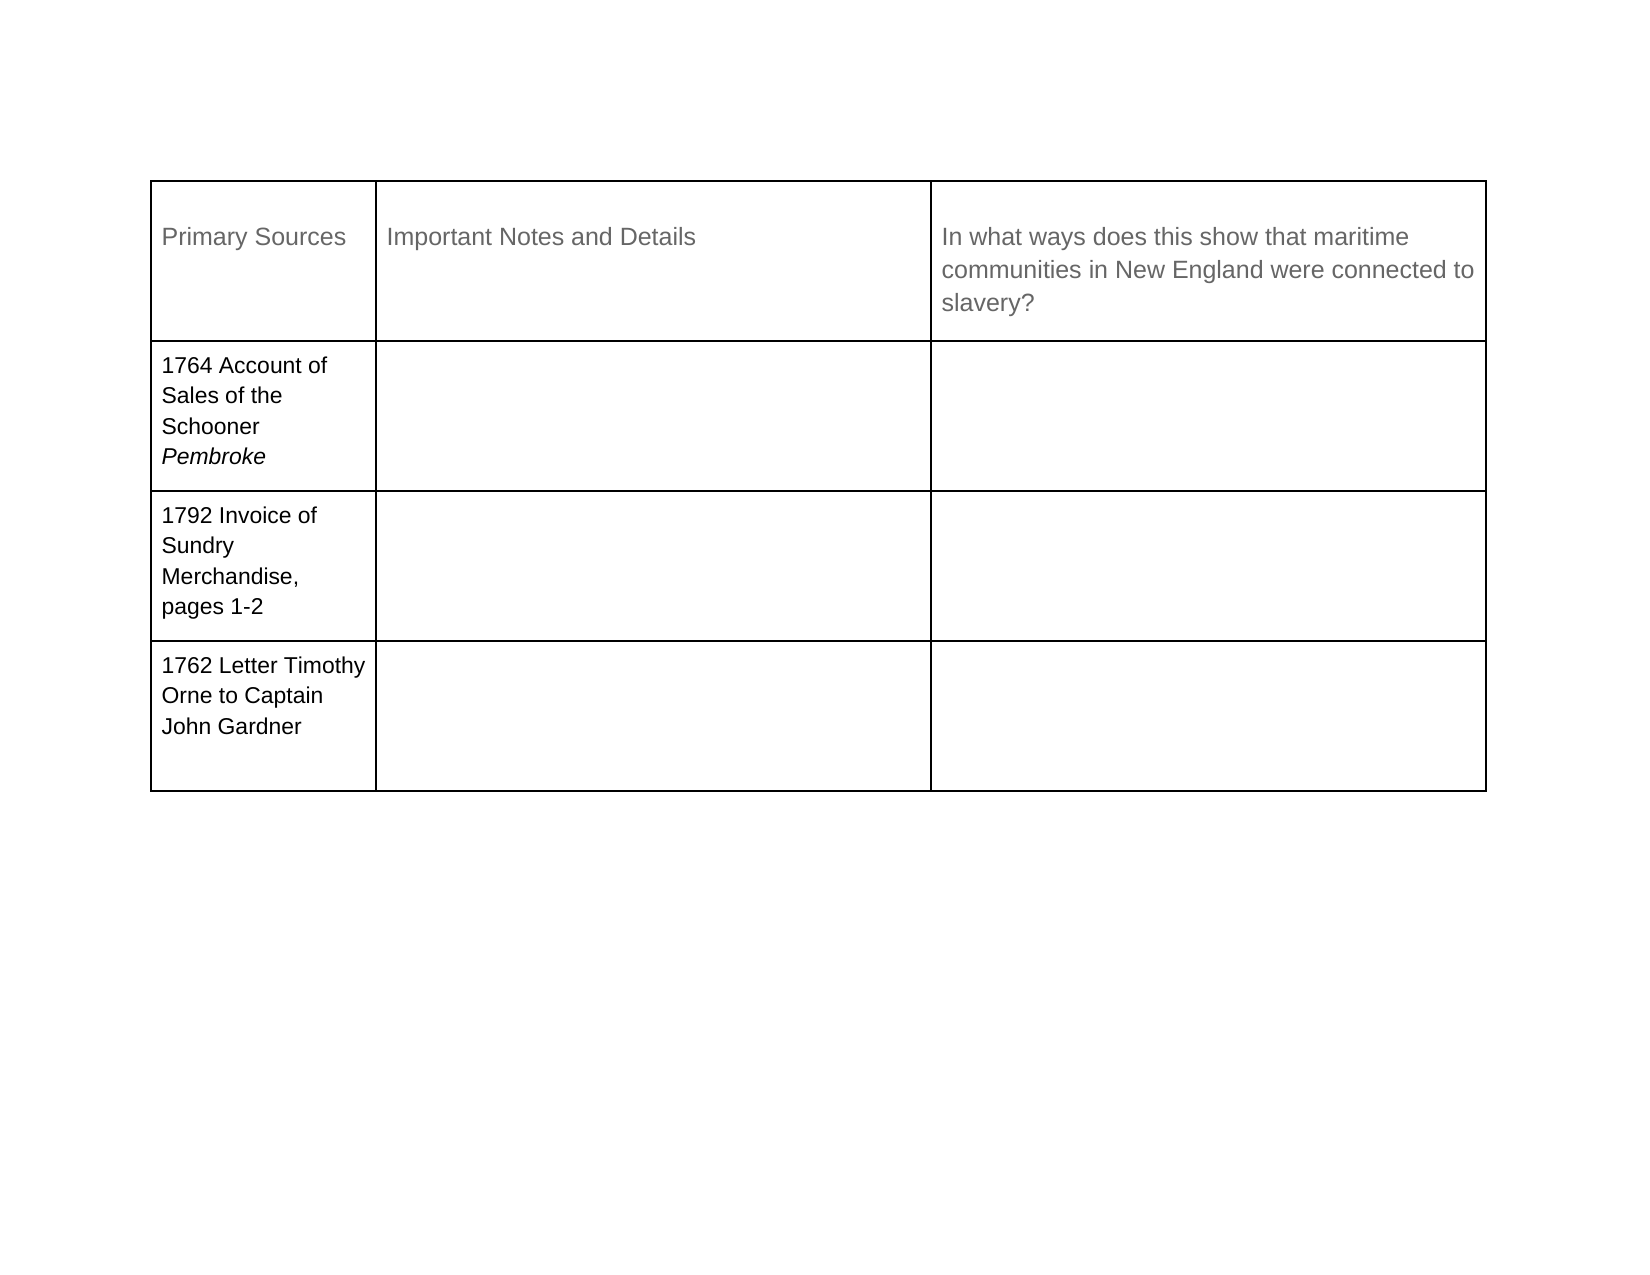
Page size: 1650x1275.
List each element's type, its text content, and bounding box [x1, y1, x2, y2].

table_cell [932, 342, 1485, 490]
table_cell [932, 642, 1485, 790]
table_cell 1792 Invoice of Sundry Merchandise, pages 1-2 [152, 492, 375, 640]
table_header In what ways does this show that maritime communities in New England were connected to slavery? [932, 182, 1485, 340]
table_cell [377, 492, 930, 640]
table_header Primary Sources [152, 182, 375, 340]
table_cell 1762 Letter Timothy Orne to Captain John Gardner [152, 642, 375, 790]
table_cell [377, 642, 930, 790]
table_cell [932, 492, 1485, 640]
table_cell [377, 342, 930, 490]
table_cell 1764 Account of Sales of the Schooner Pembroke [152, 342, 375, 490]
table_header Important Notes and Details [377, 182, 930, 340]
